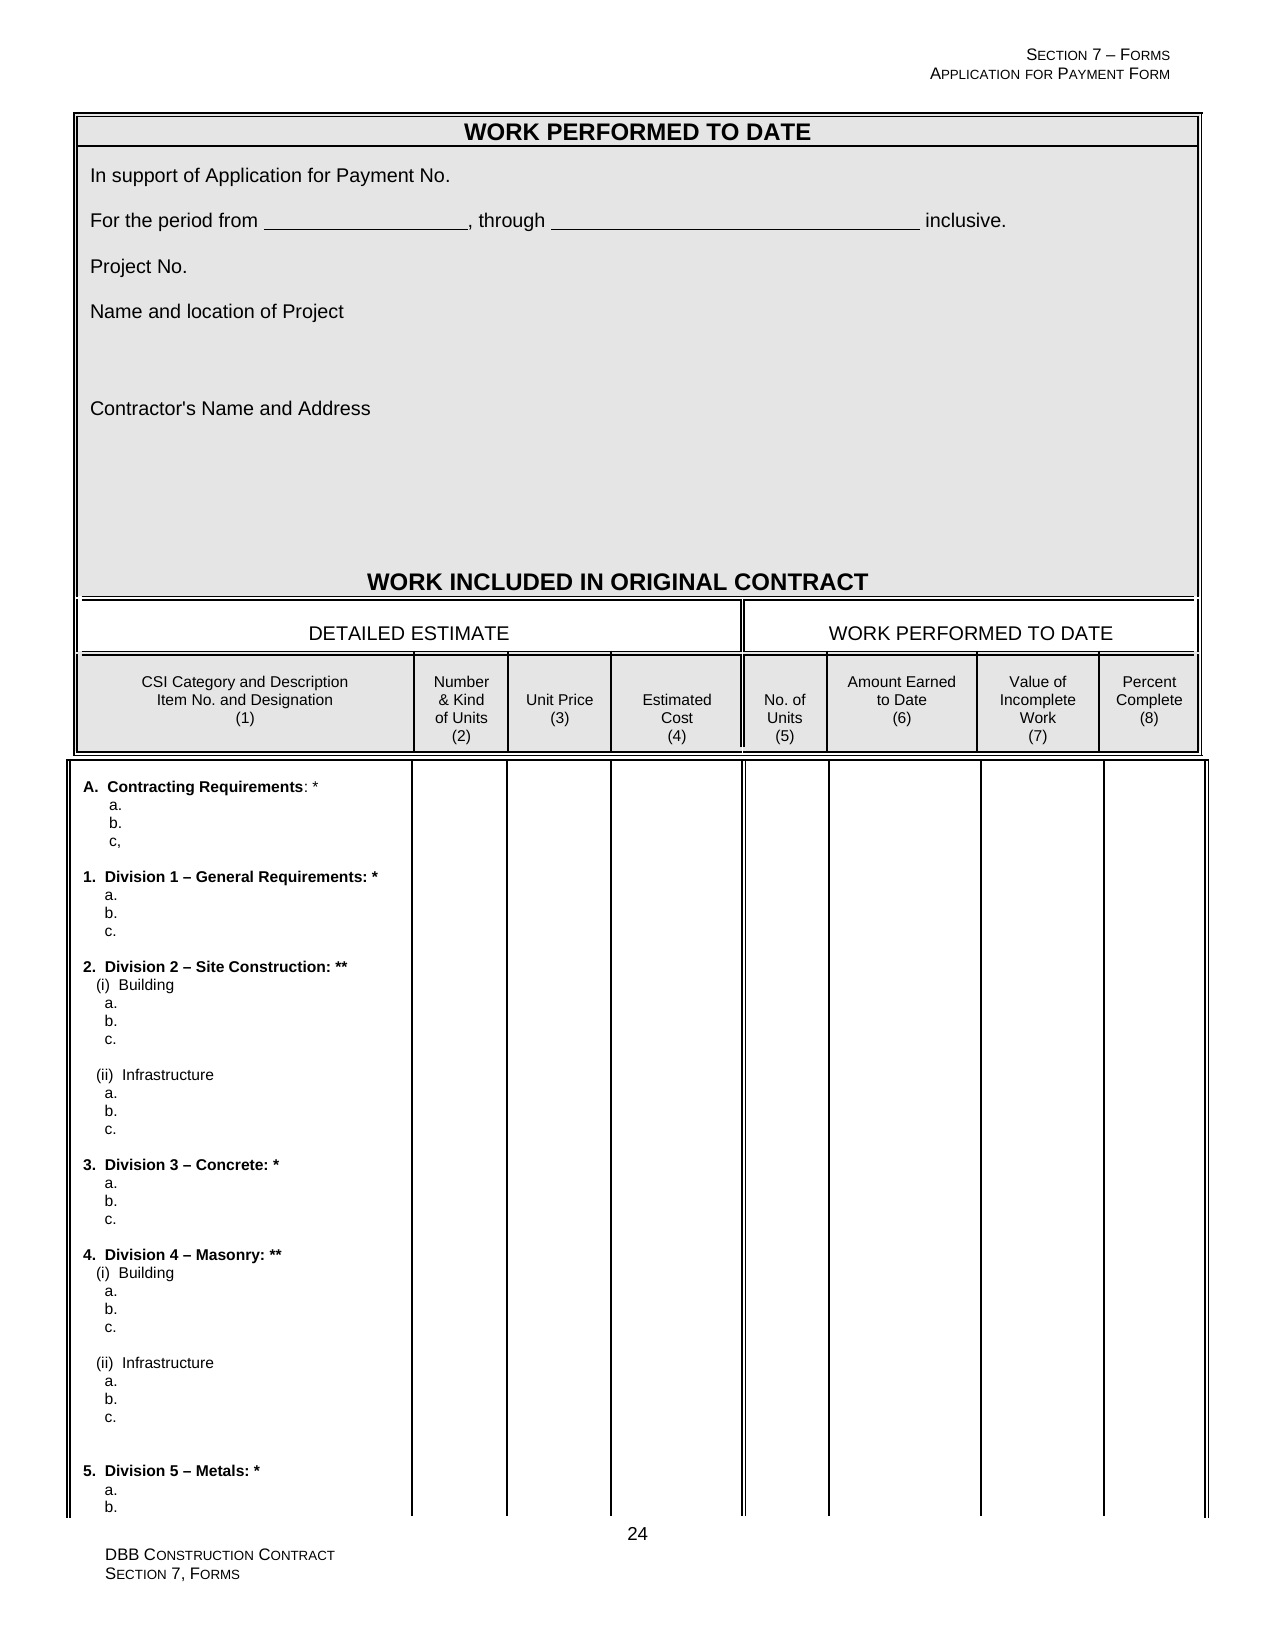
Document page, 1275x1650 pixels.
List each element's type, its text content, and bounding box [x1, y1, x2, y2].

table_cell Percent Complete (8) [1100, 651, 1200, 751]
table_cell WORK PERFORMED TO DATE [743, 596, 1200, 651]
table_cell Estimated Cost (4) [612, 656, 742, 751]
table_header [1105, 761, 1204, 1516]
table_header [413, 761, 506, 1516]
table_cell Value of Incomplete Work (7) [978, 656, 1098, 751]
table_header [746, 761, 828, 1516]
table_header WORK PERFORMED TO DATE [78, 117, 1197, 145]
table_cell DETAILED ESTIMATE [75, 596, 742, 651]
table_header [982, 761, 1103, 1516]
table_cell CSI Category and Description Item No. and Designation (1) [75, 651, 413, 751]
table_cell In support of Application for Payment No. For the period from , through inclusive. Project No. Name and location of Project Contractor's Name and Address WORK INCLUDED IN ORIGINAL CONTRACT [78, 147, 1197, 596]
table_header [830, 761, 980, 1516]
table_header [71, 761, 411, 1516]
table_header [612, 761, 741, 1516]
table_cell No. of Units (5) [743, 656, 826, 751]
table_cell Unit Price (3) [509, 656, 610, 751]
table_header [508, 761, 610, 1516]
table_cell Number & Kind of Units (2) [415, 656, 507, 751]
table_cell Amount Earned to Date (6) [828, 656, 976, 751]
